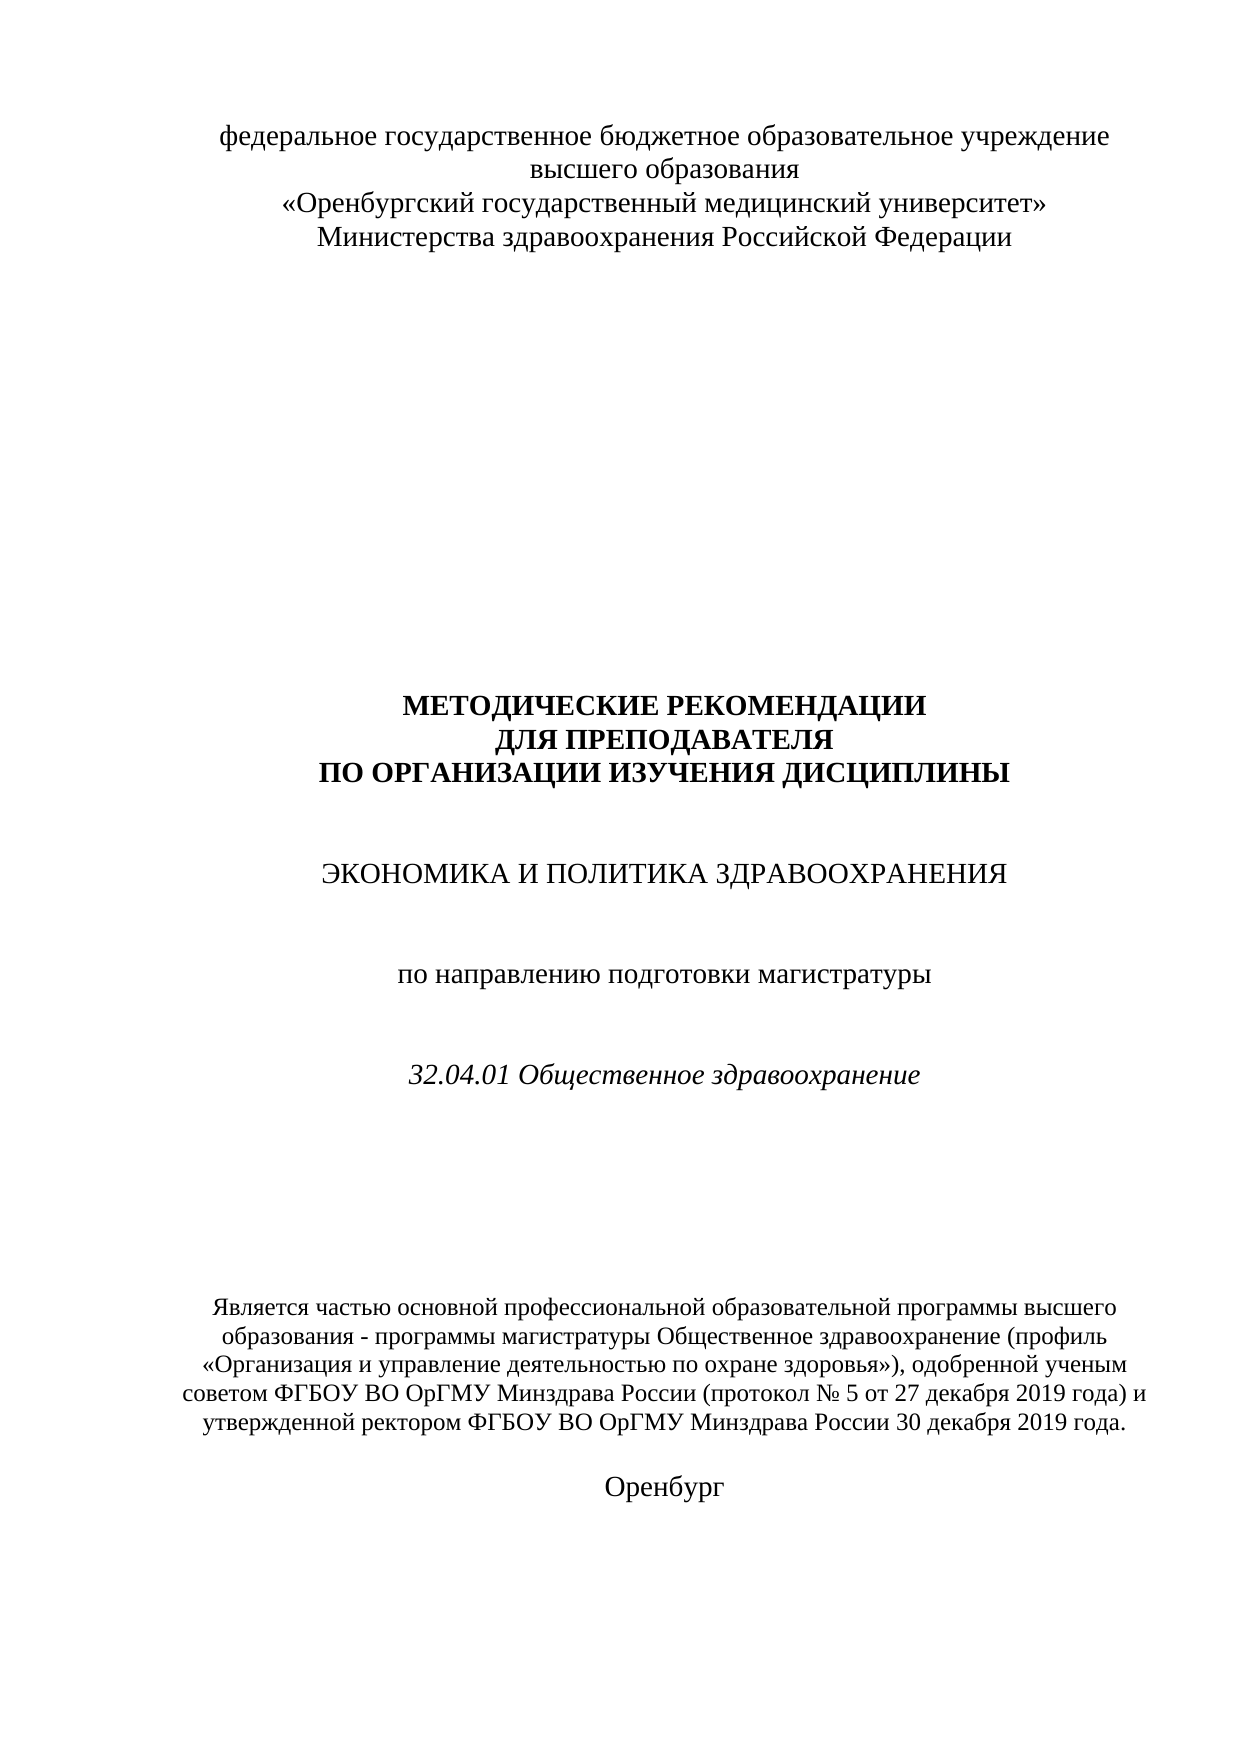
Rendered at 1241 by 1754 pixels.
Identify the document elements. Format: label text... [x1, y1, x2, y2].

text высшего образования [177, 152, 1152, 185]
text федеральное государственное бюджетное образовательное учреждение [177, 118, 1152, 152]
text «Оренбургский государственный медицинский университет» [177, 185, 1152, 219]
text Является частью основной профессиональной образовательной программы высшего образования - программы магистратуры Общественное здравоохранение (профиль «Организация и управление деятельностью по охране здоровья»), одобренной ученым советом ФГБОУ ВО ОрГМУ Минздрава России (протокол № 5 от 27 декабря 2019 года) и утвержденной ректором ФГБОУ ВО ОрГМУ Минздрава России 30 декабря 2019 года. [177, 1292, 1152, 1436]
text ЭКОНОМИКА И ПОЛИТИКА ЗДРАВООХРАНЕНИЯ [177, 856, 1152, 889]
text по направлению подготовки магистратуры [177, 957, 1152, 990]
text Министерства здравоохранения Российской Федерации [177, 219, 1152, 252]
text ДЛЯ ПРЕПОДАВАТЕЛЯ [177, 722, 1152, 755]
text МЕТОДИЧЕСКИЕ РЕКОМЕНДАЦИИ [177, 688, 1152, 722]
text ПО ОРГАНИЗАЦИИ ИЗУЧЕНИЯ ДИСЦИПЛИНЫ [177, 755, 1152, 789]
text 32.04.01 Общественное здравоохранение [177, 1057, 1152, 1091]
text Оренбург [177, 1469, 1152, 1503]
